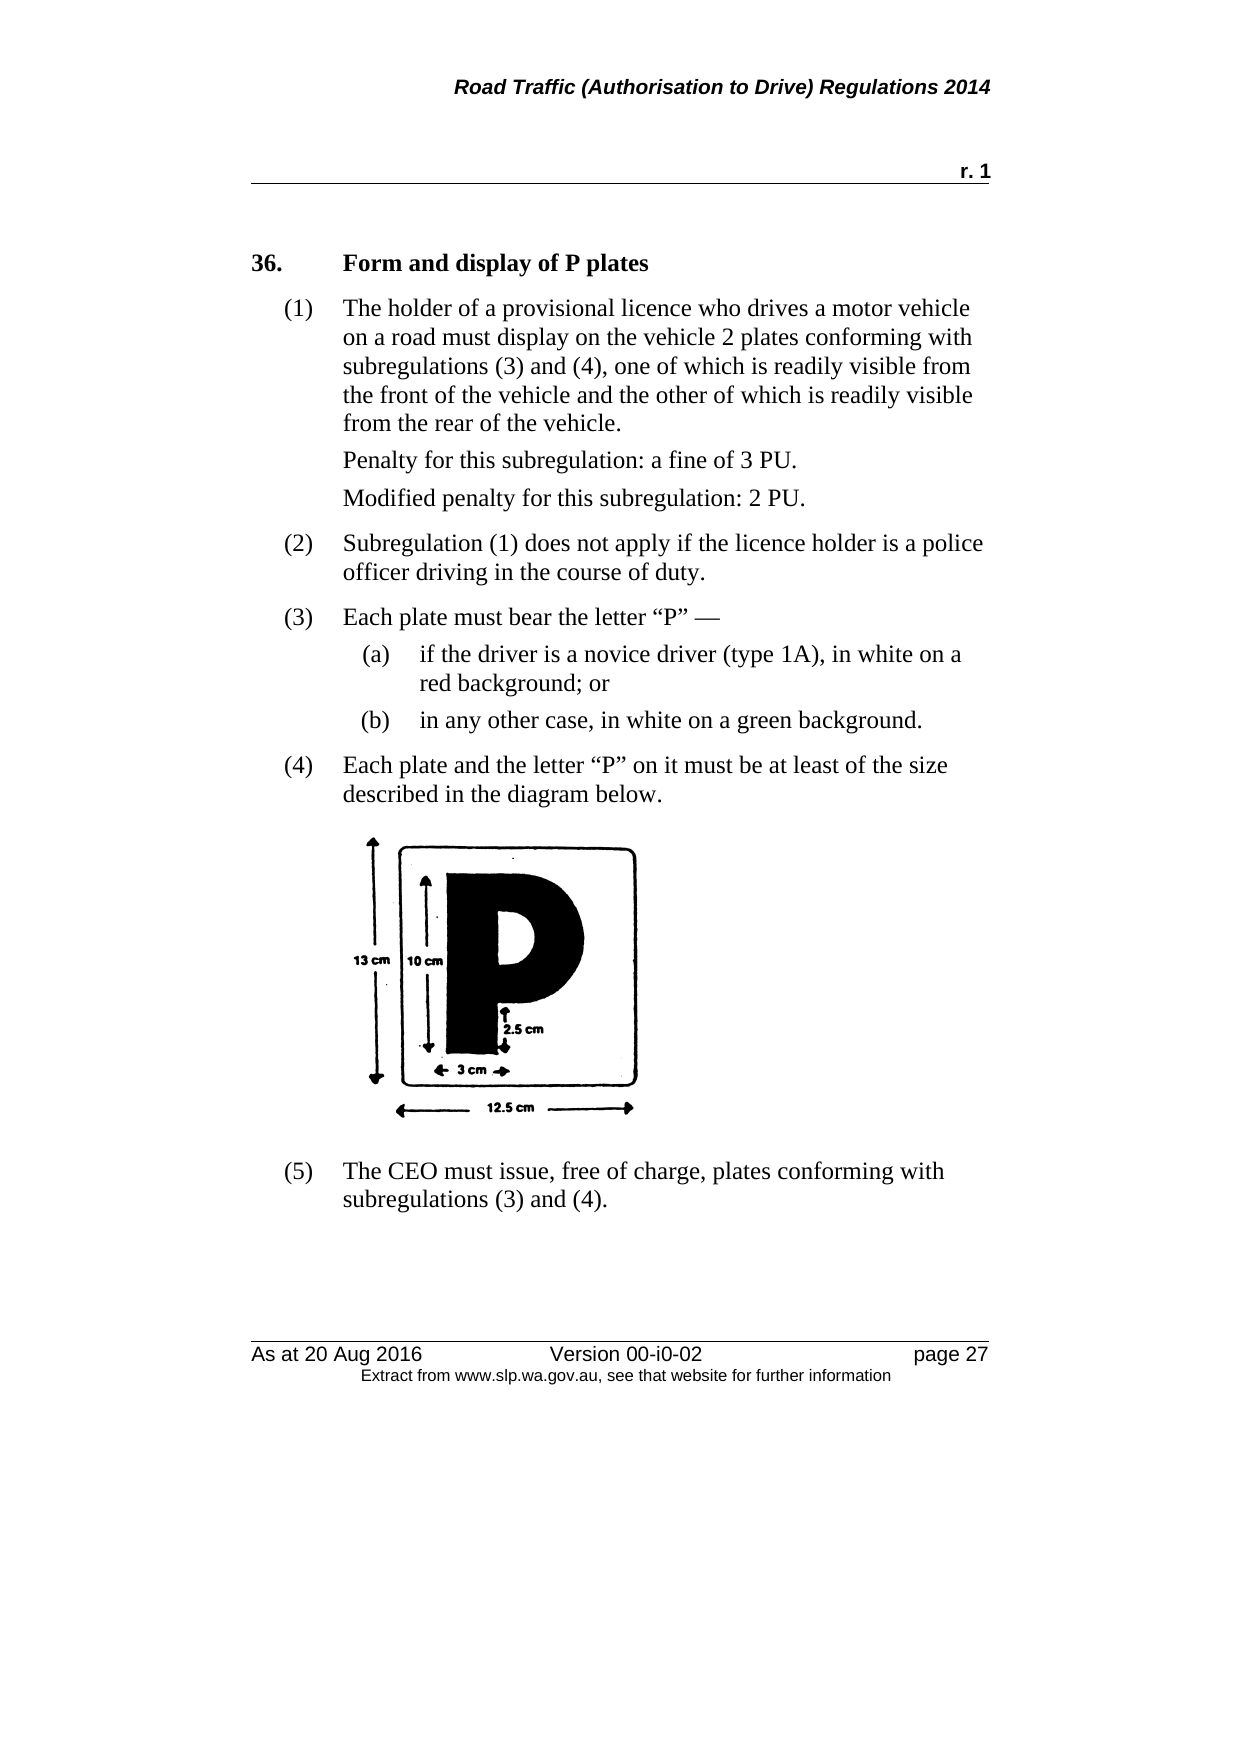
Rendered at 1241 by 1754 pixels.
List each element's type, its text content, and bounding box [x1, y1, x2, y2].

text (4) Each plate and the letter “P” on it must be at least of the size described in the diagram below. [251, 751, 989, 808]
text (2) Subregulation (1) does not apply if the licence holder is a police officer driving in the course of duty. [251, 528, 989, 586]
text Penalty for this subregulation: a fine of 3 PU. [251, 446, 989, 474]
text (a) if the driver is a novice driver (type 1A), in white on a red background; or [251, 639, 989, 697]
text (1) The holder of a provisional licence who drives a motor vehicle on a road must display on the vehicle 2 plates conforming with subregulations (3) and (4), one of which is readily visible from the front of the vehicle and the other of which is readily visible from the rear of the vehicle. [251, 293, 989, 437]
text (5) The CEO must issue, free of charge, plates conforming with subregulations (3) and (4). [251, 1156, 989, 1213]
text (3) Each plate must bear the letter “P” — [251, 602, 989, 631]
subtitle 36. Form and display of P plates [251, 248, 989, 277]
text Modified penalty for this subregulation: 2 PU. [251, 483, 989, 511]
text (b) in any other case, in white on a green background. [251, 705, 989, 734]
